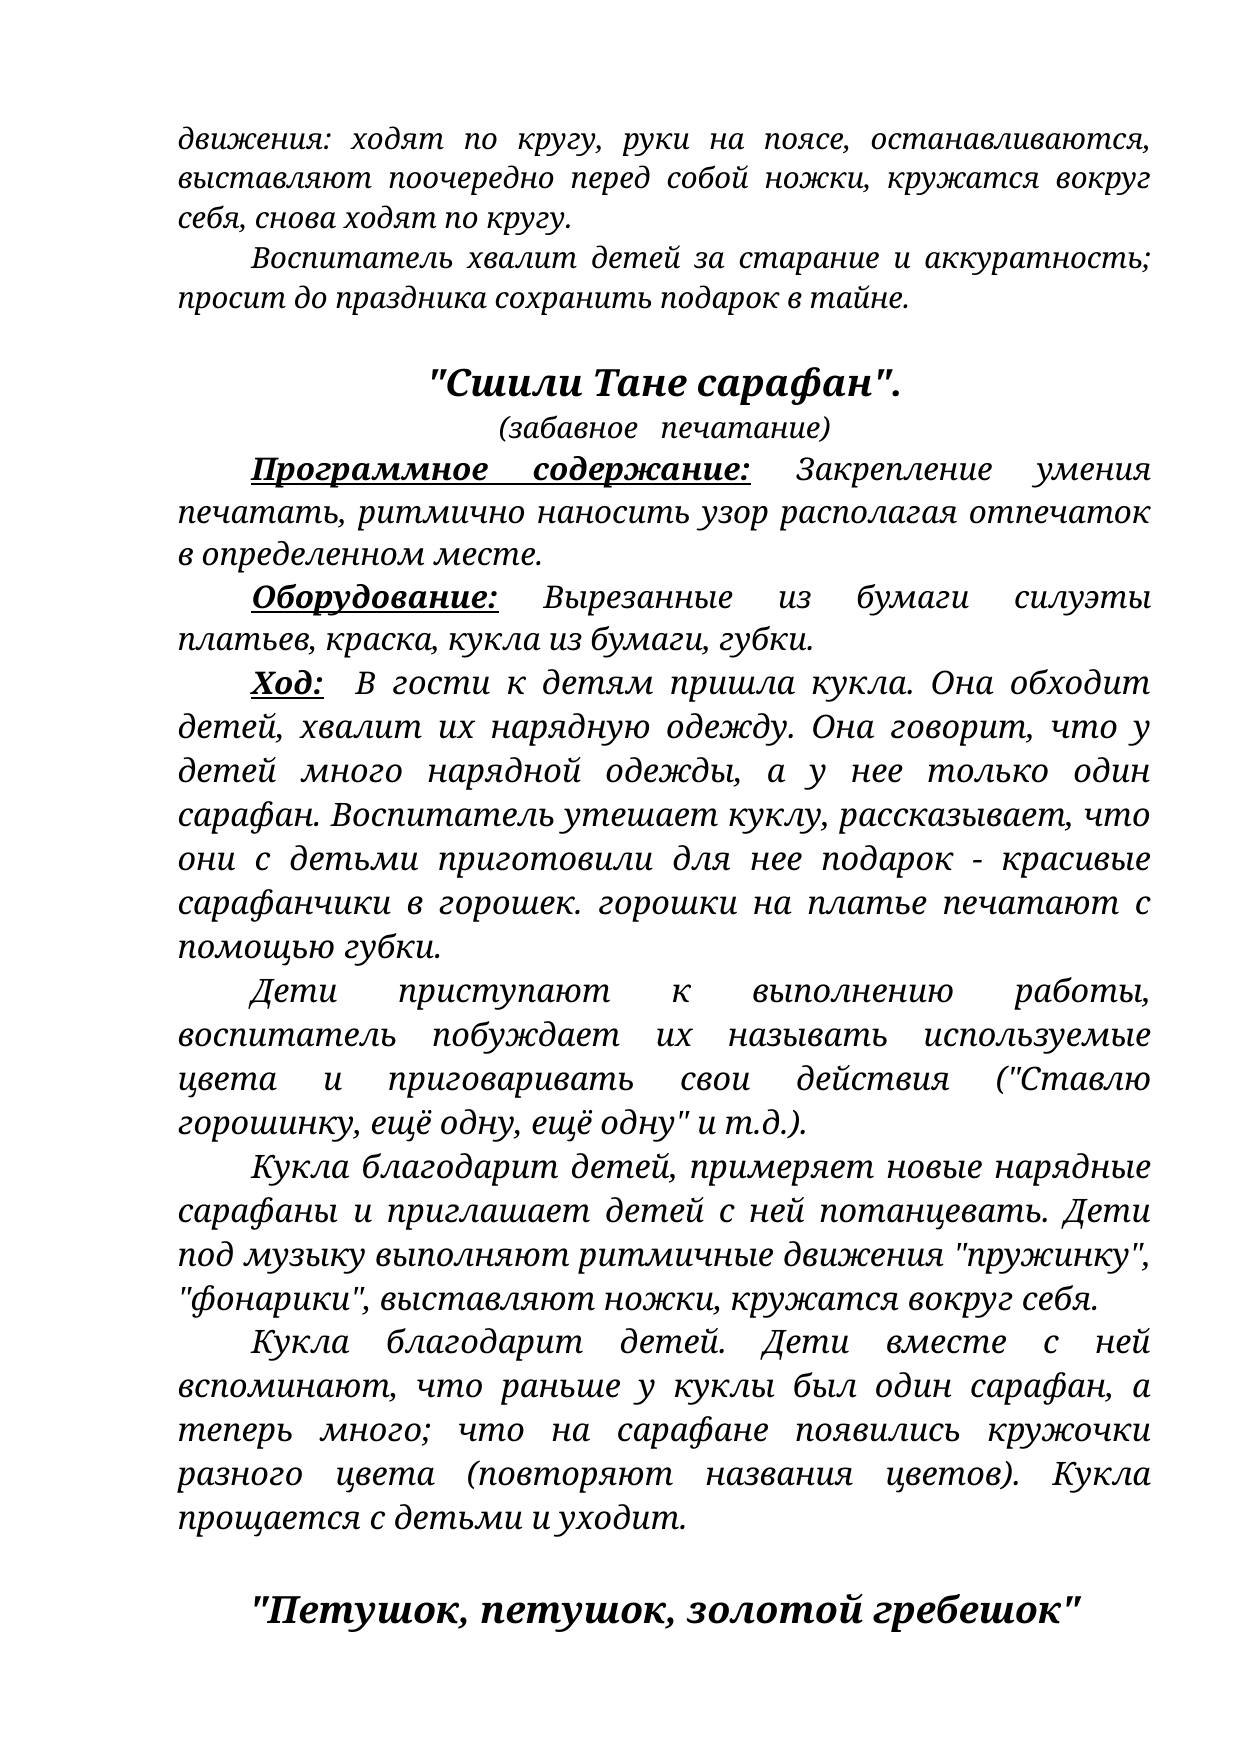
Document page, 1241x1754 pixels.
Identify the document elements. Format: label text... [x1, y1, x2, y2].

text Ход: В гости к детям пришла кукла. Она обходит детей, хвалит их нарядную одежду. Она говорит, что у детей много нарядной одежды, а у нее только один сарафан. Воспитатель утешает куклу, рассказывает, что они с детьми приготовили для нее подарок - красивые сарафанчики в горошек. горошки на платье печатают с помощью губки. [177, 660, 1152, 968]
text "Сшили Тане сарафан". [177, 356, 1152, 407]
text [177, 118, 1152, 237]
text Оборудование: Вырезанные из бумаги силуэты платьев, краска, кукла из бумаги, губки. [177, 575, 1152, 660]
text "Петушок, петушок, золотой гребешок" [177, 1583, 1152, 1634]
text Программное содержание: Закрепление умения печатать, ритмично наносить узор располагая отпечаток в определенном месте. [177, 447, 1152, 575]
text (забавное печатание) [177, 407, 1152, 447]
text Кукла благодарит детей. Дети вместе с ней вспоминают, что раньше у куклы был один сарафан, а теперь много; что на сарафане появились кружочки разного цвета (повторяют названия цветов). Кукла прощается с детьми и уходит. [177, 1319, 1152, 1539]
text Дети приступают к выполнению работы, воспитатель побуждает их называть используемые цвета и приговаривать свои действия ("Ставлю горошинку, ещё одну, ещё одну" и т.д.). [177, 968, 1152, 1143]
text Воспитатель хвалит детей за старание и аккуратность; просит до праздника сохранить подарок в тайне. [177, 237, 1152, 317]
text Кукла благодарит детей, примеряет новые нарядные сарафаны и приглашает детей с ней потанцевать. Дети под музыку выполняют ритмичные движения "пружинку", "фонарики", выставляют ножки, кружатся вокруг себя. [177, 1143, 1152, 1319]
